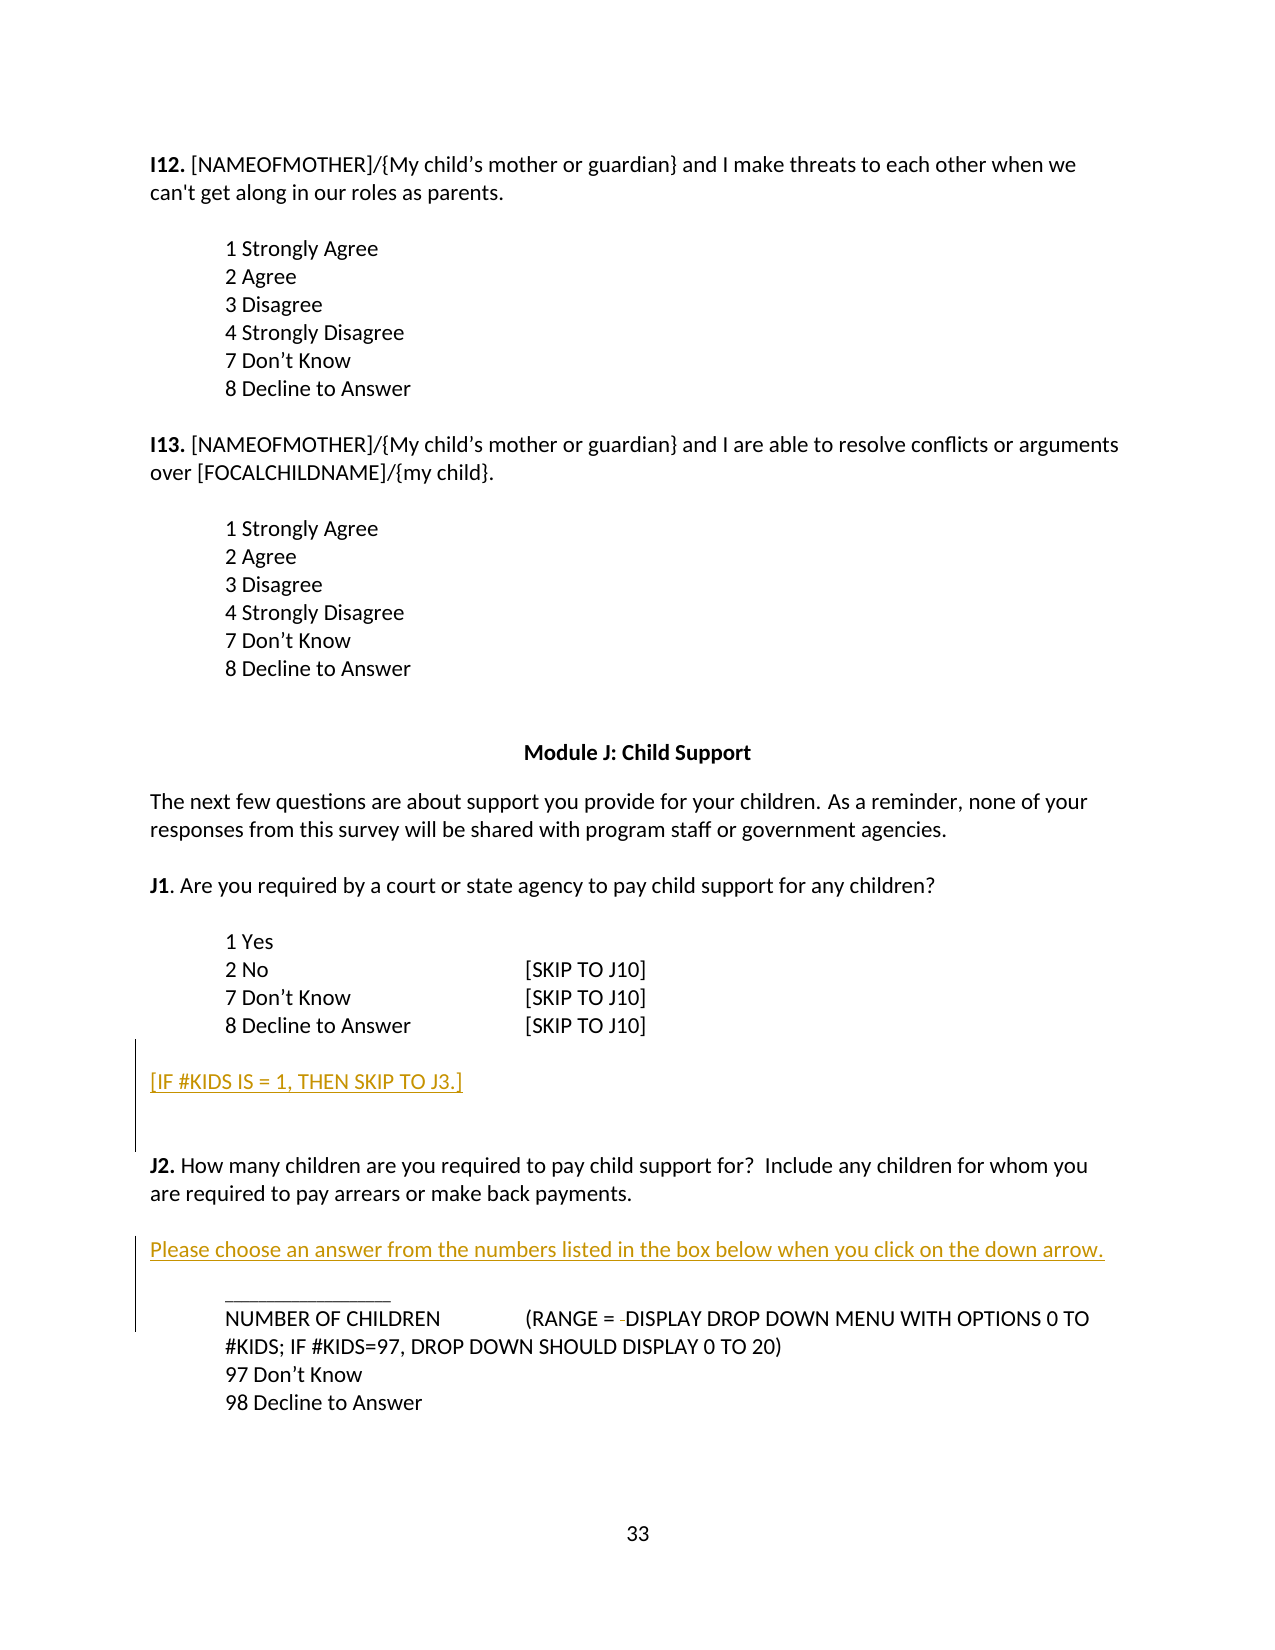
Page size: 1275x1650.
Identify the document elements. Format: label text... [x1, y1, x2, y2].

text 97 Don’t Know [150, 1360, 1125, 1388]
text 8 Decline to Answer [150, 654, 1125, 682]
text 8 Decline to Answer [SKIP TO J10] [150, 1011, 1125, 1039]
text 2 No [SKIP TO J10] [150, 955, 1125, 983]
text J1. Are you required by a court or state agency to pay child support for any children? [150, 871, 1125, 899]
text The next few questions are about support you provide for your children. As a reminder, none of your responses from this survey will be shared with program staff or government agencies. [150, 787, 1125, 843]
text 1 Strongly Agree [150, 514, 1125, 542]
text 4 Strongly Disagree [150, 318, 1125, 346]
text 98 Decline to Answer [150, 1388, 1125, 1416]
text 7 Don’t Know [150, 626, 1125, 654]
text 2 Agree [150, 542, 1125, 570]
text 1 Yes [150, 927, 1125, 955]
text 3 Disagree [150, 290, 1125, 318]
text I13. [NAMEOFMOTHER]/{My child’s mother or guardian} and I are able to resolve conflicts or arguments over [FOCALCHILDNAME]/{my child}. [150, 430, 1125, 486]
text 7 Don’t Know [SKIP TO J10] [150, 983, 1125, 1011]
text 1 Strongly Agree [150, 234, 1125, 262]
text 3 Disagree [150, 570, 1125, 598]
text 8 Decline to Answer [150, 374, 1125, 402]
text 4 Strongly Disagree [150, 598, 1125, 626]
text 7 Don’t Know [150, 346, 1125, 374]
text Module J: Child Support [150, 738, 1125, 766]
text ____________________ [150, 1284, 1125, 1304]
text 2 Agree [150, 262, 1125, 290]
text NUMBER OF CHILDREN (RANGE = DISPLAY DROP DOWN MENU WITH OPTIONS 0 TO #KIDS; IF #KIDS=97, DROP DOWN SHOULD DISPLAY 0 TO 20) [225, 1304, 1125, 1360]
text J2. How many children are you required to pay child support for? Include any children for whom you are required to pay arrears or make back payments. [150, 1152, 1125, 1208]
text I12. [NAMEOFMOTHER]/{My child’s mother or guardian} and I make threats to each other when we can't get along in our roles as parents. [150, 150, 1125, 206]
